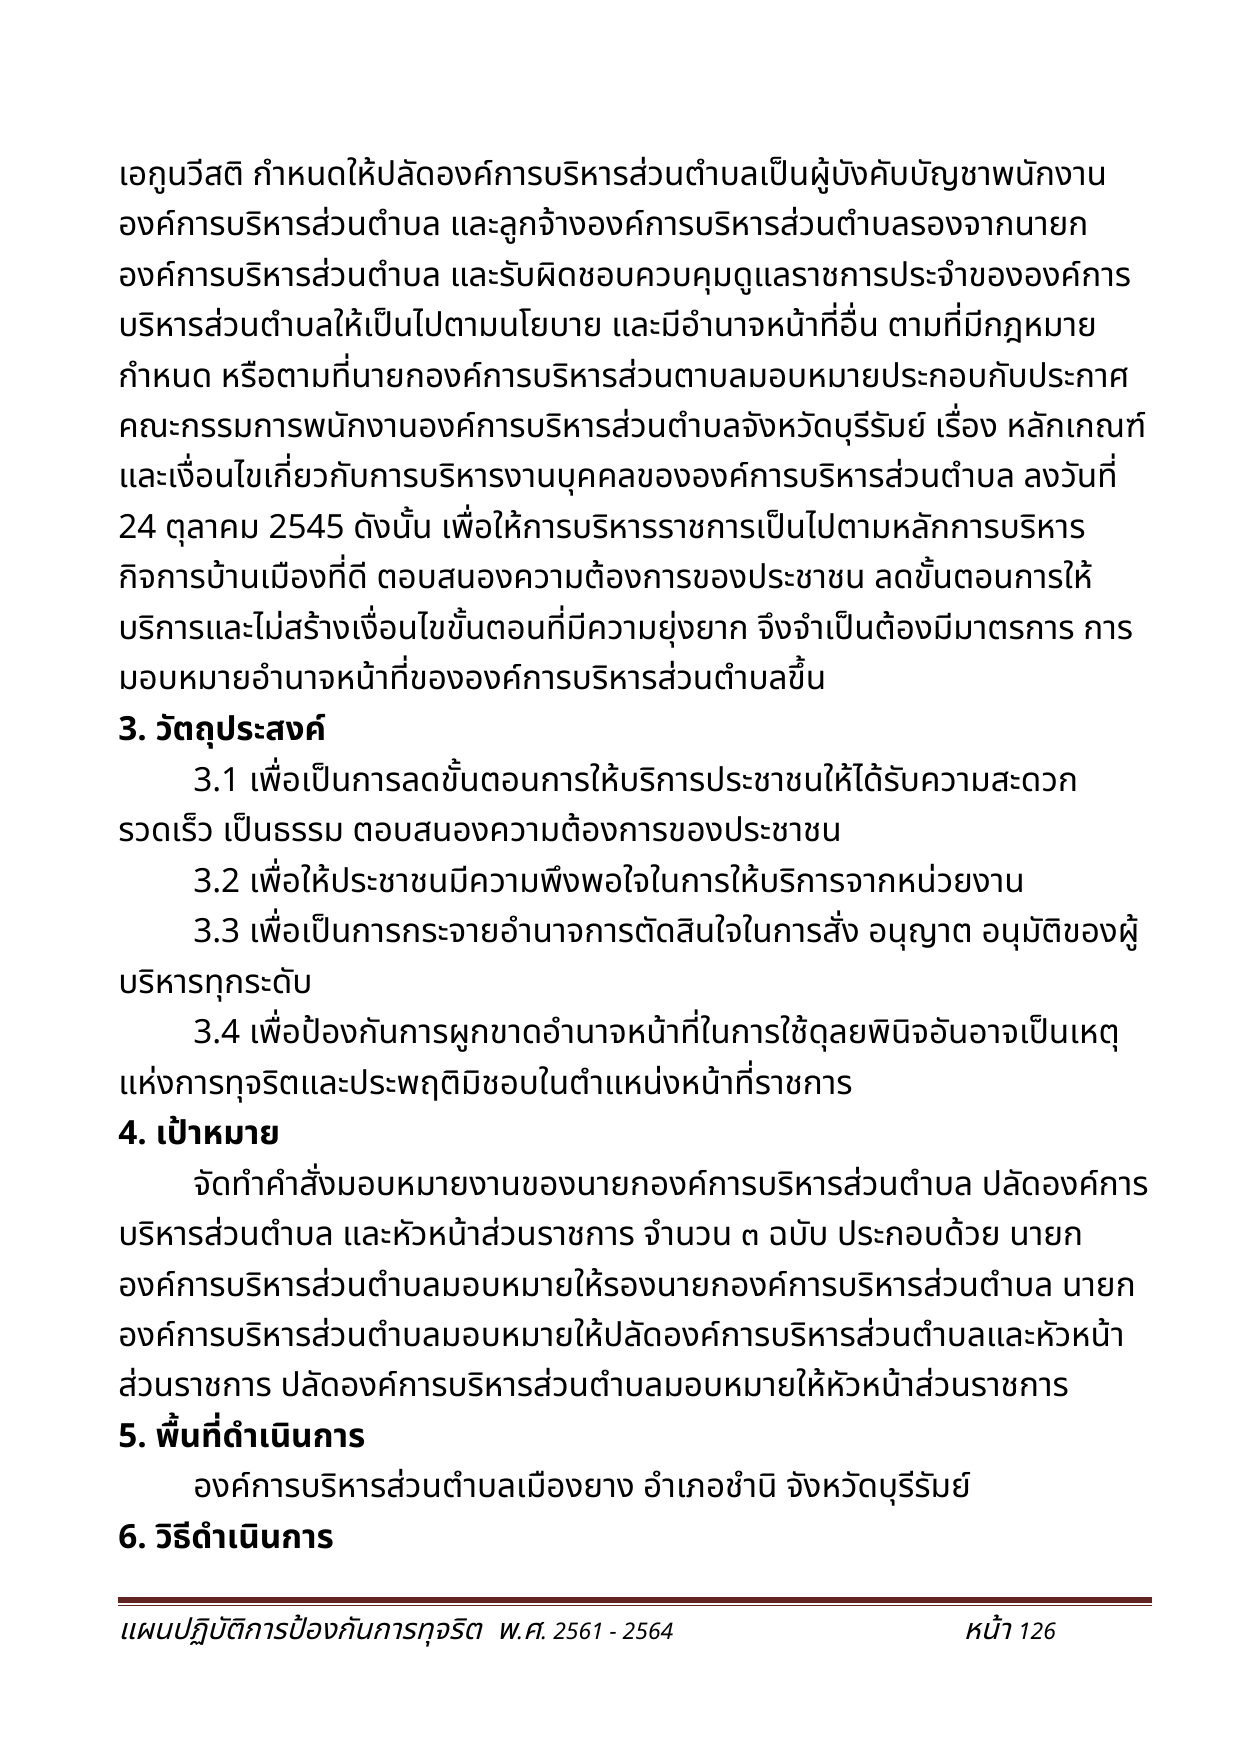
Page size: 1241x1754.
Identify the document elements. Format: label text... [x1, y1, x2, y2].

text 5. พื้นที่ดำเนินการ [118, 1412, 1152, 1462]
text 3.1 เพื่อเป็นการลดขั้นตอนการให้บริการประชาชนให้ได้รับความสะดวก รวดเร็ว เป็นธรรม ตอบสนองความต้องการของประชาชน [118, 755, 1152, 856]
text 3.3 เพื่อเป็นการกระจายอำนาจการตัดสินใจในการสั่ง อนุญาต อนุมัติของผู้บริหารทุกระดับ [118, 907, 1152, 1008]
text 3. วัตถุประสงค์ [118, 705, 1152, 755]
text จัดทำคำสั่งมอบหมายงานของนายกองค์การบริหารส่วนตำบล ปลัดองค์การบริหารส่วนตำบล และหัวหน้าส่วนราชการ จำนวน ๓ ฉบับ ประกอบด้วย นายกองค์การบริหารส่วนตำบลมอบหมายให้รองนายกองค์การบริหารส่วนตำบล นายกองค์การบริหารส่วนตำบลมอบหมายให้ปลัดองค์การบริหารส่วนตำบลและหัวหน้าส่วนราชการ ปลัดองค์การบริหารส่วนตำบลมอบหมายให้หัวหน้าส่วนราชการ [118, 1160, 1152, 1412]
text องค์การบริหารส่วนตำบลเมืองยาง อำเภอชำนิ จังหวัดบุรีรัมย์ [118, 1462, 1152, 1513]
text 6. วิธีดำเนินการ [118, 1513, 1152, 1563]
text 3.2 เพื่อให้ประชาชนมีความพึงพอใจในการให้บริการจากหน่วยงาน [118, 856, 1152, 907]
text 4. เป้าหมาย [118, 1109, 1152, 1160]
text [118, 150, 1152, 705]
text 3.4 เพื่อป้องกันการผูกขาดอำนาจหน้าที่ในการใช้ดุลยพินิจอันอาจเป็นเหตุแห่งการทุจริตและประพฤติมิชอบในตำแหน่งหน้าที่ราชการ [118, 1008, 1152, 1109]
